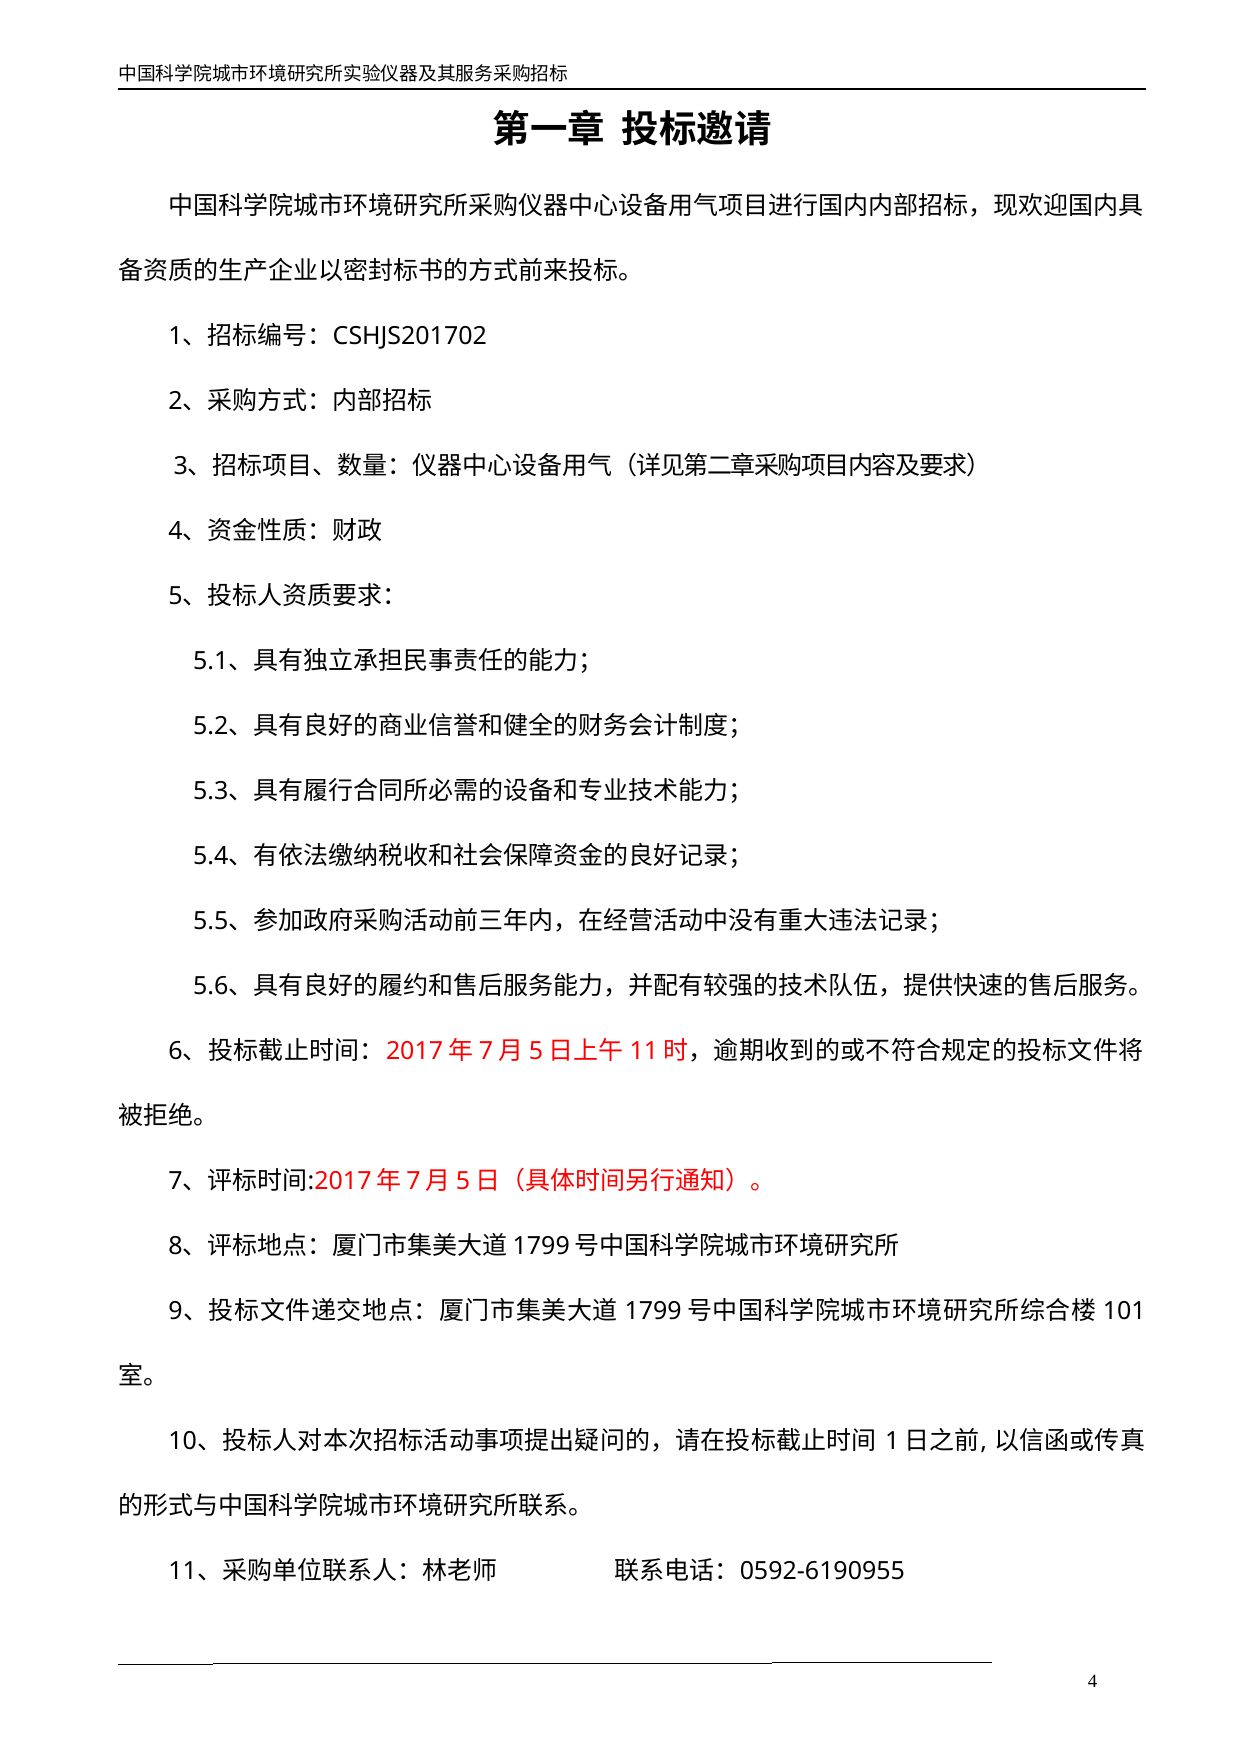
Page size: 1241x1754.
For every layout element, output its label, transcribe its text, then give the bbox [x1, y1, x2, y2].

text 5.6、具有良好的履约和售后服务能力，并配有较强的技术队伍，提供快速的售后服务。 [193, 951, 1146, 1016]
text 5.1、具有独立承担民事责任的能力； [193, 626, 1146, 691]
text 10、投标人对本次招标活动事项提出疑问的，请在投标截止时间1日之前, 以信函或传真的形式与中国科学院城市环境研究所联系。 [118, 1406, 1146, 1536]
text 11、采购单位联系人：林老师 联系电话：0592-6190955 [118, 1536, 1146, 1601]
text 8、评标地点：厦门市集美大道1799号中国科学院城市环境研究所 [118, 1211, 1146, 1276]
text 3、招标项目、数量：仪器中心设备用气（详见第二章采购项目内容及要求） [118, 431, 1146, 496]
text 4、资金性质：财政 [118, 496, 1146, 561]
text 5、投标人资质要求： [168, 561, 1146, 626]
text 5.2、具有良好的商业信誉和健全的财务会计制度； [193, 691, 1146, 756]
text 9、投标文件递交地点：厦门市集美大道1799号中国科学院城市环境研究所综合楼101室。 [118, 1276, 1146, 1406]
text 5.5、参加政府采购活动前三年内，在经营活动中没有重大违法记录； [193, 886, 1146, 951]
text 5.4、有依法缴纳税收和社会保障资金的良好记录； [193, 821, 1146, 886]
text 7、评标时间:2017年7月5日（具体时间另行通知）。 [118, 1146, 1146, 1211]
text 1、招标编号：CSHJS201702 [118, 301, 1146, 366]
text 5.3、具有履行合同所必需的设备和专业技术能力； [193, 756, 1146, 821]
text 2、采购方式：内部招标 [118, 366, 1146, 431]
text 中国科学院城市环境研究所采购仪器中心设备用气项目进行国内内部招标，现欢迎国内具备资质的生产企业以密封标书的方式前来投标。 [118, 171, 1146, 301]
text 第一章 投标邀请 [118, 93, 1146, 158]
text 6、投标截止时间：2017年7月5日上午11时，逾期收到的或不符合规定的投标文件将被拒绝。 [118, 1016, 1146, 1146]
